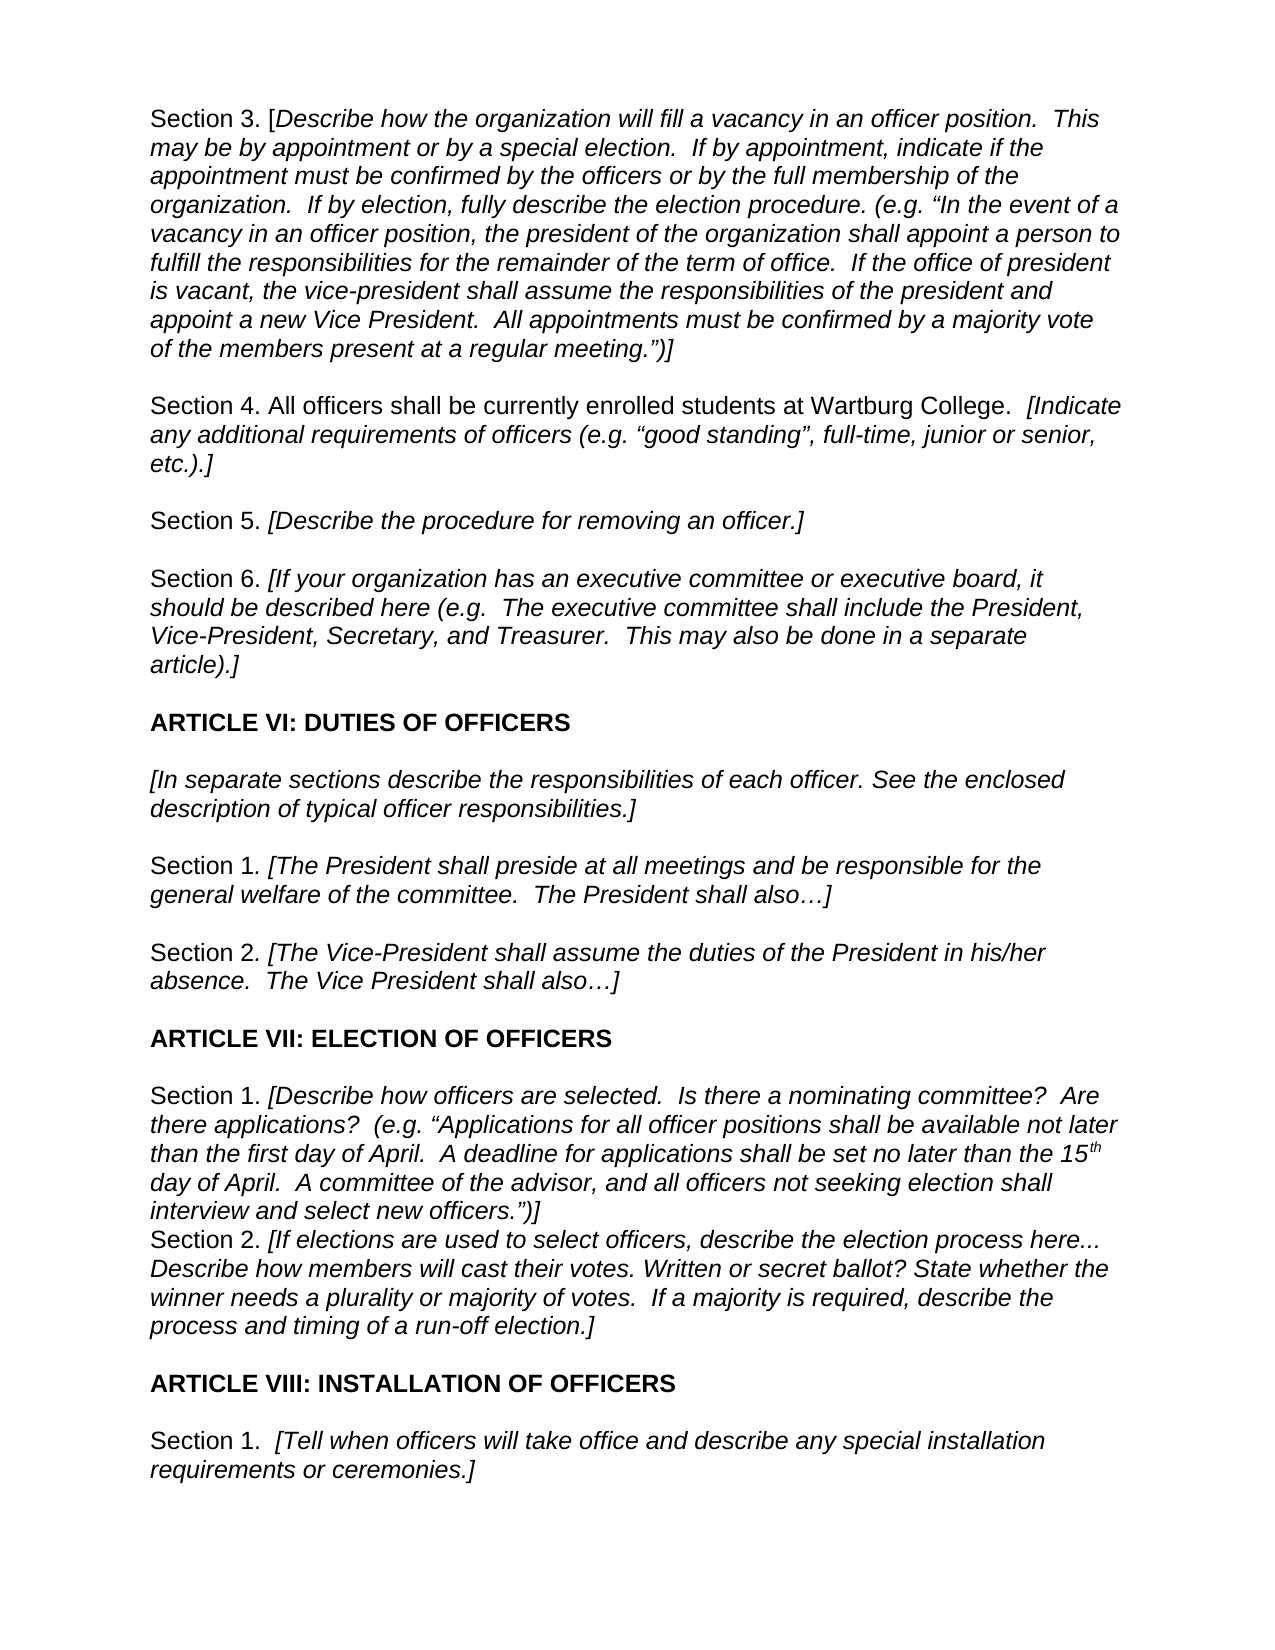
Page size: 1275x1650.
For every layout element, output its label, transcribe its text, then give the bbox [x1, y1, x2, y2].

text Section 1. [Describe how officers are selected. Is there a nominating committee? Are there applications? (e.g. “Applications for all officer positions shall be available not later than the first day of April. A deadline for applications shall be set no later than the 15th day of April. A committee of the advisor, and all officers not seeking election shall interview and select new officers.”)] [150, 1081, 1125, 1225]
text Section 1. [The President shall preside at all meetings and be responsible for the general welfare of the committee. The President shall also…] [150, 851, 1125, 909]
text Section 2. [The Vice-President shall assume the duties of the President in his/her absence. The Vice President shall also…] [150, 937, 1125, 995]
text Section 2. [If elections are used to select officers, describe the election process here... Describe how members will cast their votes. Written or secret ballot? State whether the winner needs a plurality or majority of votes. If a majority is required, describe the process and timing of a run-off election.] [150, 1225, 1125, 1340]
text Section 5. [Describe the procedure for removing an officer.] [150, 506, 1125, 535]
text Section 1. [Tell when officers will take office and describe any special installation requirements or ceremonies.] [150, 1426, 1125, 1484]
text Section 4. All officers shall be currently enrolled students at Wartburg College. [Indicate any additional requirements of officers (e.g. “good standing”, full-time, junior or senior, etc.).] [150, 391, 1125, 477]
subtitle ARTICLE VIII: INSTALLATION OF OFFICERS [150, 1369, 1125, 1397]
text Section 3. [Describe how the organization will fill a vacancy in an officer position. This may be by appointment or by a special election. If by appointment, indicate if the appointment must be confirmed by the officers or by the full membership of the organization. If by election, fully describe the election procedure. (e.g. “In the event of a vacancy in an officer position, the president of the organization shall appoint a person to fulfill the responsibilities for the remainder of the term of office. If the office of president is vacant, the vice-president shall assume the responsibilities of the president and appoint a new Vice President. All appointments must be confirmed by a majority vote of the members present at a regular meeting.”)] [150, 104, 1125, 362]
text [In separate sections describe the responsibilities of each officer. See the enclosed description of typical officer responsibilities.] [150, 765, 1125, 822]
subtitle ARTICLE VII: ELECTION OF OFFICERS [150, 1024, 1125, 1052]
text Section 6. [If your organization has an executive committee or executive board, it should be described here (e.g. The executive committee shall include the President, Vice-President, Secretary, and Treasurer. This may also be done in a separate article).] [150, 564, 1125, 679]
subtitle ARTICLE VI: DUTIES OF OFFICERS [150, 707, 1125, 736]
